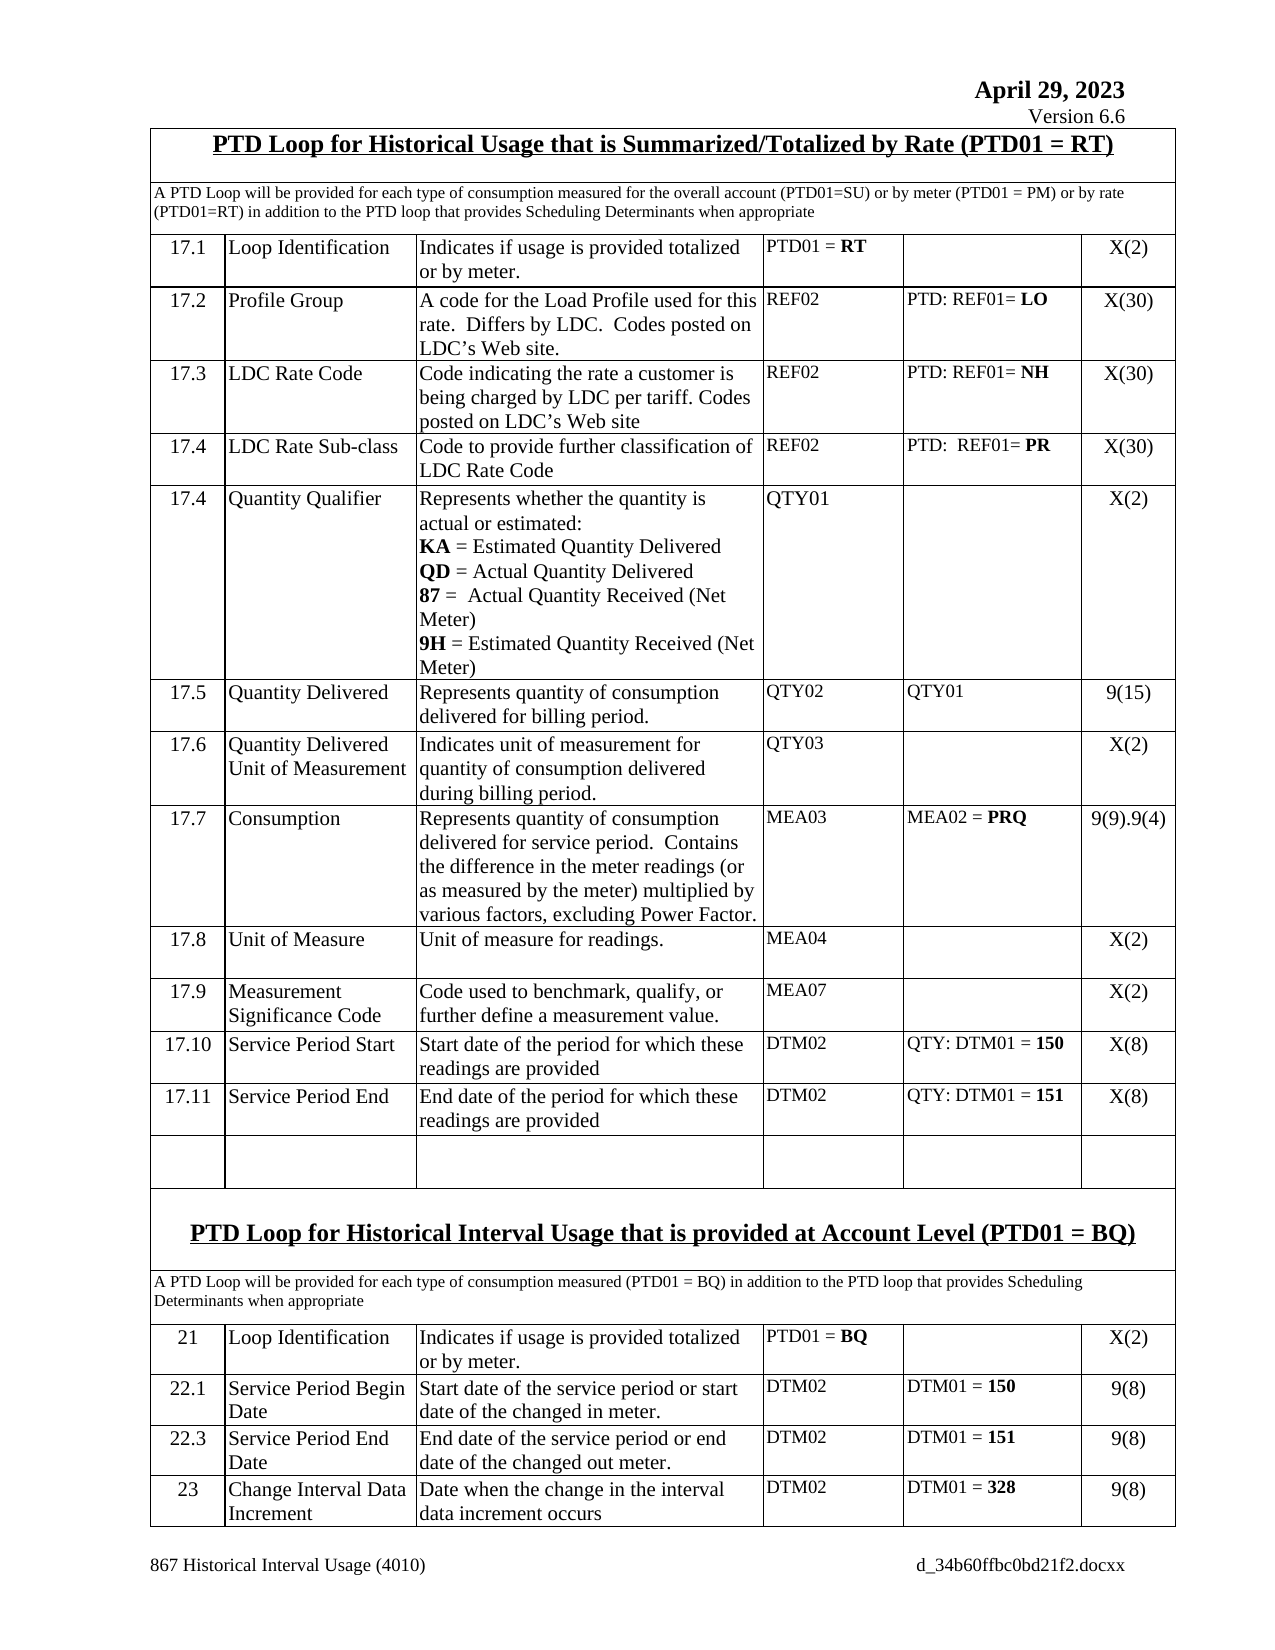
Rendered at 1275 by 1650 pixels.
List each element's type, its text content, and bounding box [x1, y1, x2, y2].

table_cell Quantity Delivered Unit of Measurement [226, 732, 416, 804]
table_cell MEA04 [764, 927, 903, 978]
table_cell [226, 1136, 416, 1188]
table_cell DTM02 [764, 1084, 903, 1135]
table_cell A PTD Loop will be provided for each type of consumption measured for the overall account (PTD01=SU) or by meter (PTD01 = PM) or by rate (PTD01=RT) in addition to the PTD loop that provides Scheduling Determinants when appropriate [151, 183, 1175, 234]
table_cell X(8) [1082, 1032, 1175, 1083]
table_cell 9(9).9(4) [1082, 806, 1175, 926]
table_cell Consumption [226, 806, 416, 926]
table_cell MEA03 [764, 806, 903, 926]
table_cell DTM01 = 151 [904, 1426, 1081, 1475]
table_cell 17.4 [151, 486, 224, 679]
table_cell MEA02 = PRQ [904, 806, 1081, 926]
table_cell X(2) [1082, 486, 1175, 679]
table_cell REF02 [764, 361, 903, 433]
table_cell Indicates if usage is provided totalized or by meter. [417, 1325, 763, 1374]
table_cell [904, 235, 1081, 286]
table_cell DTM02 [764, 1426, 903, 1475]
table_cell 17.3 [151, 361, 224, 433]
table_cell X(2) [1082, 732, 1175, 804]
table_cell Change Interval Data Increment [226, 1476, 416, 1526]
table_cell Service Period End [226, 1084, 416, 1135]
table_cell 23 [151, 1476, 224, 1526]
table_cell X(30) [1082, 288, 1175, 360]
table_cell 9(8) [1082, 1375, 1175, 1425]
table_cell 17.8 [151, 927, 224, 978]
table_cell 17.6 [151, 732, 224, 804]
table_cell Indicates if usage is provided totalized or by meter. [417, 235, 763, 286]
table_cell Represents quantity of consumption delivered for service period. Contains the difference in the meter readings (or as measured by the meter) multiplied by various factors, excluding Power Factor. [417, 806, 763, 926]
table_cell Identification [226, 235, 416, 286]
table_cell X(8) [1082, 1084, 1175, 1135]
table_cell Quantity Qualifier [226, 486, 416, 679]
table_cell 17.5 [151, 680, 224, 731]
table_cell A PTD Loop will be provided for each type of consumption measured (PTD01 = BQ) in addition to the PTD loop that provides Scheduling Determinants when appropriate [151, 1271, 1175, 1324]
table_cell QTY: DTM01 = 150 [904, 1032, 1081, 1083]
table_cell [904, 732, 1081, 804]
table_cell LDC Rate Code [226, 361, 416, 433]
table_cell [904, 927, 1081, 978]
table_cell [904, 1325, 1081, 1374]
table_cell PTD01 = BQ [764, 1325, 903, 1374]
table_cell X(2) [1082, 235, 1175, 286]
table_cell 17.7 [151, 806, 224, 926]
table_cell DTM01 = 150 [904, 1375, 1081, 1425]
table_cell A code for the Load Profile used for this rate. Differs by LDC. Codes posted on LDC’s Web site. [417, 288, 763, 360]
table_cell PTD: REF01= LO [904, 288, 1081, 360]
table_cell Code used to benchmark, qualify, or further define a measurement value. [417, 979, 763, 1031]
table_cell 17.4 [151, 434, 224, 485]
table_cell MEA07 [764, 979, 903, 1031]
table_cell Unit of measure for readings. [417, 927, 763, 978]
table_cell PTD: REF01= PR [904, 434, 1081, 485]
table_cell Profile Group [226, 288, 416, 360]
table_cell Identification [226, 1325, 416, 1374]
table_cell End date of the period for which these readings are provided [417, 1084, 763, 1135]
table_cell QTY01 [904, 680, 1081, 731]
table_cell 22.3 [151, 1426, 224, 1475]
table_cell QTY03 [764, 732, 903, 804]
table_cell Code indicating the rate a customer is being charged by LDC per tariff. Codes posted on LDC’s Web site [417, 361, 763, 433]
table_cell DTM02 [764, 1476, 903, 1526]
table_cell X(2) [1082, 1325, 1175, 1374]
table_cell X(30) [1082, 361, 1175, 433]
table_cell QTY02 [764, 680, 903, 731]
table_cell X(30) [1082, 434, 1175, 485]
table_cell PTD: REF01= NH [904, 361, 1081, 433]
table_cell End date of the service period or end date of the changed out meter. [417, 1426, 763, 1475]
table_cell Measurement Significance Code [226, 979, 416, 1031]
table_cell [764, 1136, 903, 1188]
table_cell [904, 979, 1081, 1031]
table_cell Quantity Delivered [226, 680, 416, 731]
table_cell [151, 129, 1175, 182]
table_cell [417, 1136, 763, 1188]
table_cell 9(8) [1082, 1476, 1175, 1526]
table_cell Service Period End Date [226, 1426, 416, 1475]
table_cell 17.2 [151, 288, 224, 360]
table_cell REF02 [764, 288, 903, 360]
table_cell Unit of Measure [226, 927, 416, 978]
table_cell Service Period Start [226, 1032, 416, 1083]
table_cell 17.11 [151, 1084, 224, 1135]
table_cell DTM02 [764, 1375, 903, 1425]
table_cell QTY01 [764, 486, 903, 679]
table_cell 22.1 [151, 1375, 224, 1425]
table_cell [151, 1136, 224, 1188]
table_cell PTD for Historical Interval Usage that is provided at Account Level (PTD01 = BQ) [151, 1189, 1175, 1270]
table_cell Start date of the service period or start date of the changed in meter. [417, 1375, 763, 1425]
table_cell Date when the change in the interval data increment occurs [417, 1476, 763, 1526]
table_cell DTM01 = 328 [904, 1476, 1081, 1526]
table_cell 17.1 [151, 235, 224, 286]
table_cell Represents quantity of consumption delivered for billing period. [417, 680, 763, 731]
table_cell 9(15) [1082, 680, 1175, 731]
table_cell Code to provide further classification of LDC Rate Code [417, 434, 763, 485]
table_cell LDC Rate Sub-class [226, 434, 416, 485]
table_cell 17.9 [151, 979, 224, 1031]
table_cell QTY: DTM01 = 151 [904, 1084, 1081, 1135]
table_cell Indicates unit of measurement for quantity of consumption delivered during billing period. [417, 732, 763, 804]
table_cell Service Period Begin Date [226, 1375, 416, 1425]
table_cell [1082, 1136, 1175, 1188]
table_cell Start date of the period for which these readings are provided [417, 1032, 763, 1083]
table_cell [904, 1136, 1081, 1188]
table_cell 9(8) [1082, 1426, 1175, 1475]
table_cell PTD01 = RT [764, 235, 903, 286]
table_cell X(2) [1082, 979, 1175, 1031]
table_cell X(2) [1082, 927, 1175, 978]
table_cell 17.10 [151, 1032, 224, 1083]
table_cell 21 [151, 1325, 224, 1374]
table_cell DTM02 [764, 1032, 903, 1083]
table_cell REF02 [764, 434, 903, 485]
table_cell [904, 486, 1081, 679]
